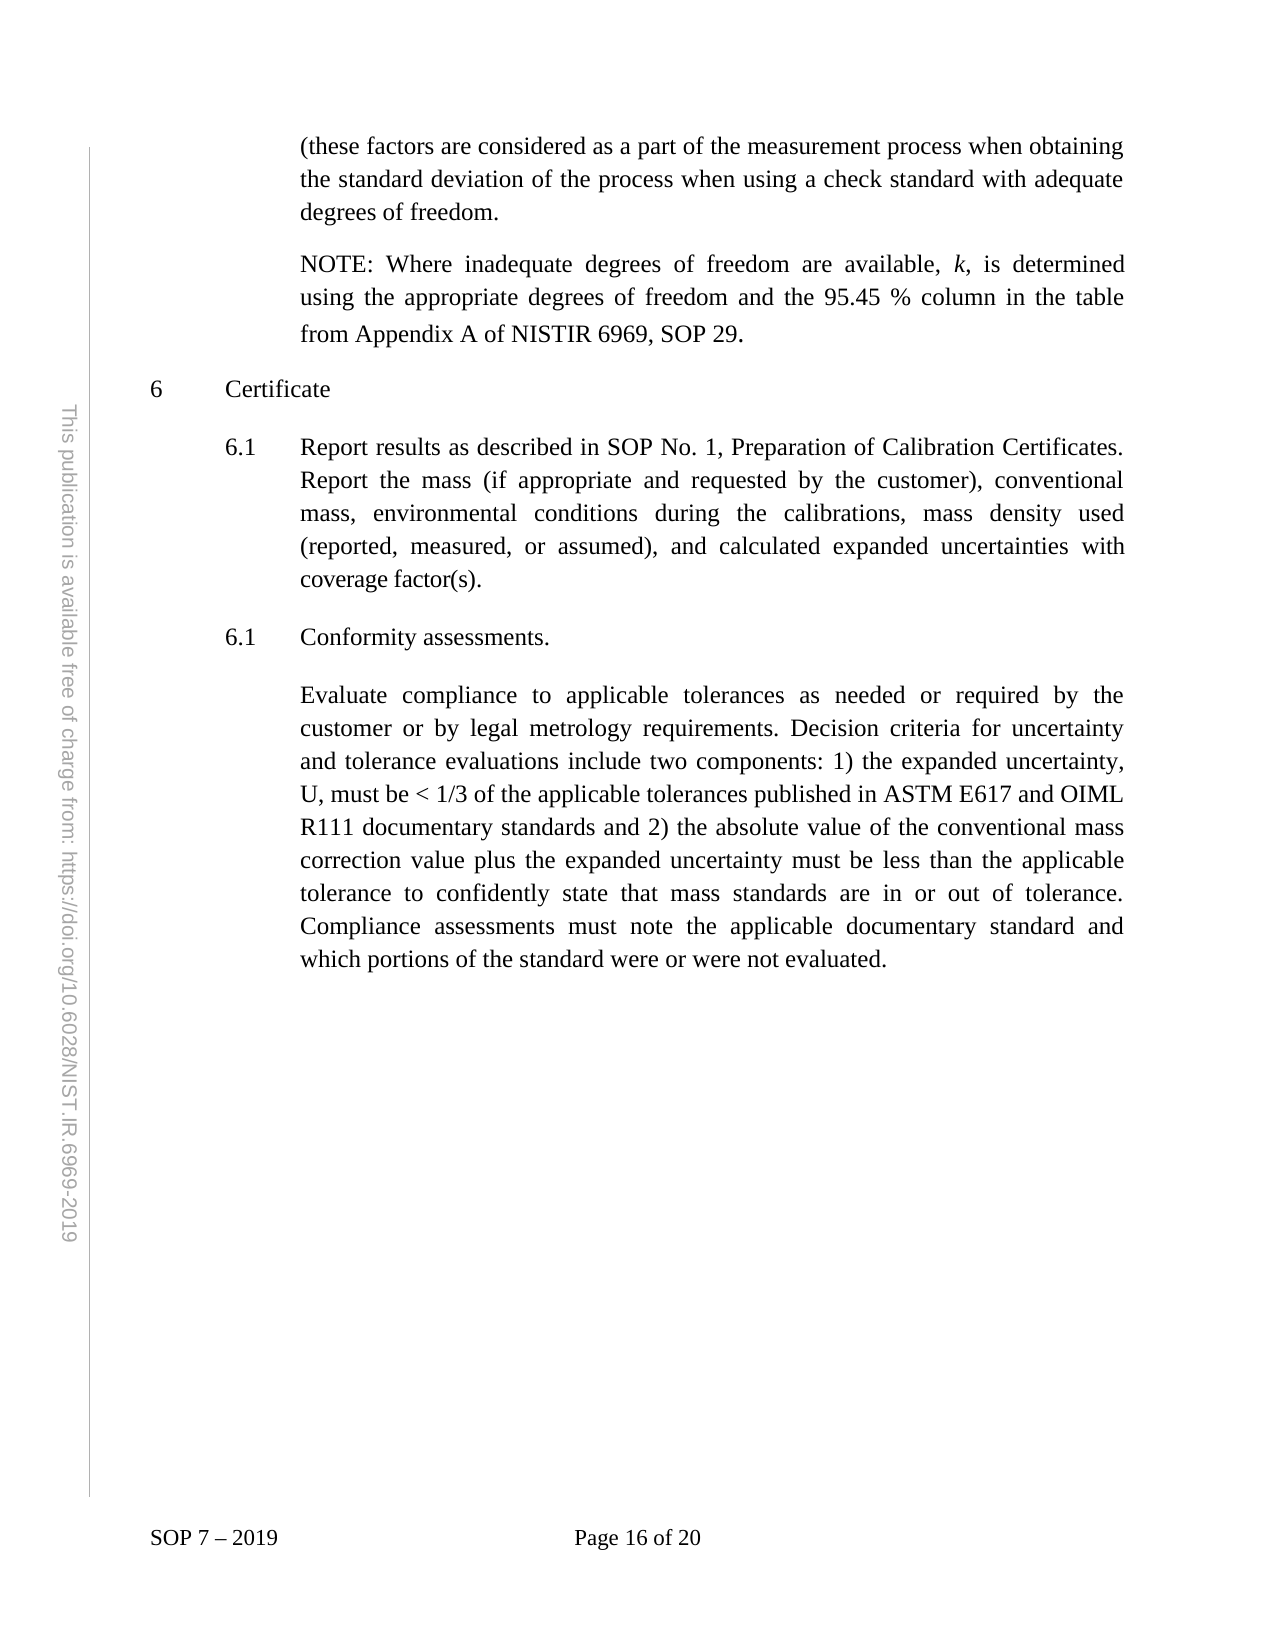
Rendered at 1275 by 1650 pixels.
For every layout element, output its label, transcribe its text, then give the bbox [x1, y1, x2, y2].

text NOTE: Where inadequate degrees of freedom are available, k, is determined using the appropriate degrees of freedom and the 95.45 % column in the table from Appendix A of NISTIR 6969, SOP 29. [300, 249, 1125, 350]
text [300, 131, 1125, 226]
subtitle Conformity assessments. [225, 622, 1125, 651]
text Evaluate compliance to applicable tolerances as needed or required by the customer or by legal metrology requirements. Decision criteria for uncertainty and tolerance evaluations include two components: 1) the expanded uncertainty, U, must be < 1/3 of the applicable tolerances published in ASTM E617 and OIML R111 documentary standards and 2) the absolute value of the conventional mass correction value plus the expanded uncertainty must be less than the applicable tolerance to confidently state that mass standards are in or out of tolerance. Compliance assessments must note the applicable documentary standard and which portions of the standard were or were not evaluated. [300, 680, 1125, 973]
subtitle Certificate [150, 374, 1125, 403]
subtitle Report results as described in SOP No. 1, Preparation of Calibration Certificates. Report the mass (if appropriate and requested by the customer), conventional mass, environmental conditions during the calibrations, mass density used (reported, measured, or assumed), and calculated expanded uncertainties with coverage factor(s). [225, 432, 1125, 593]
